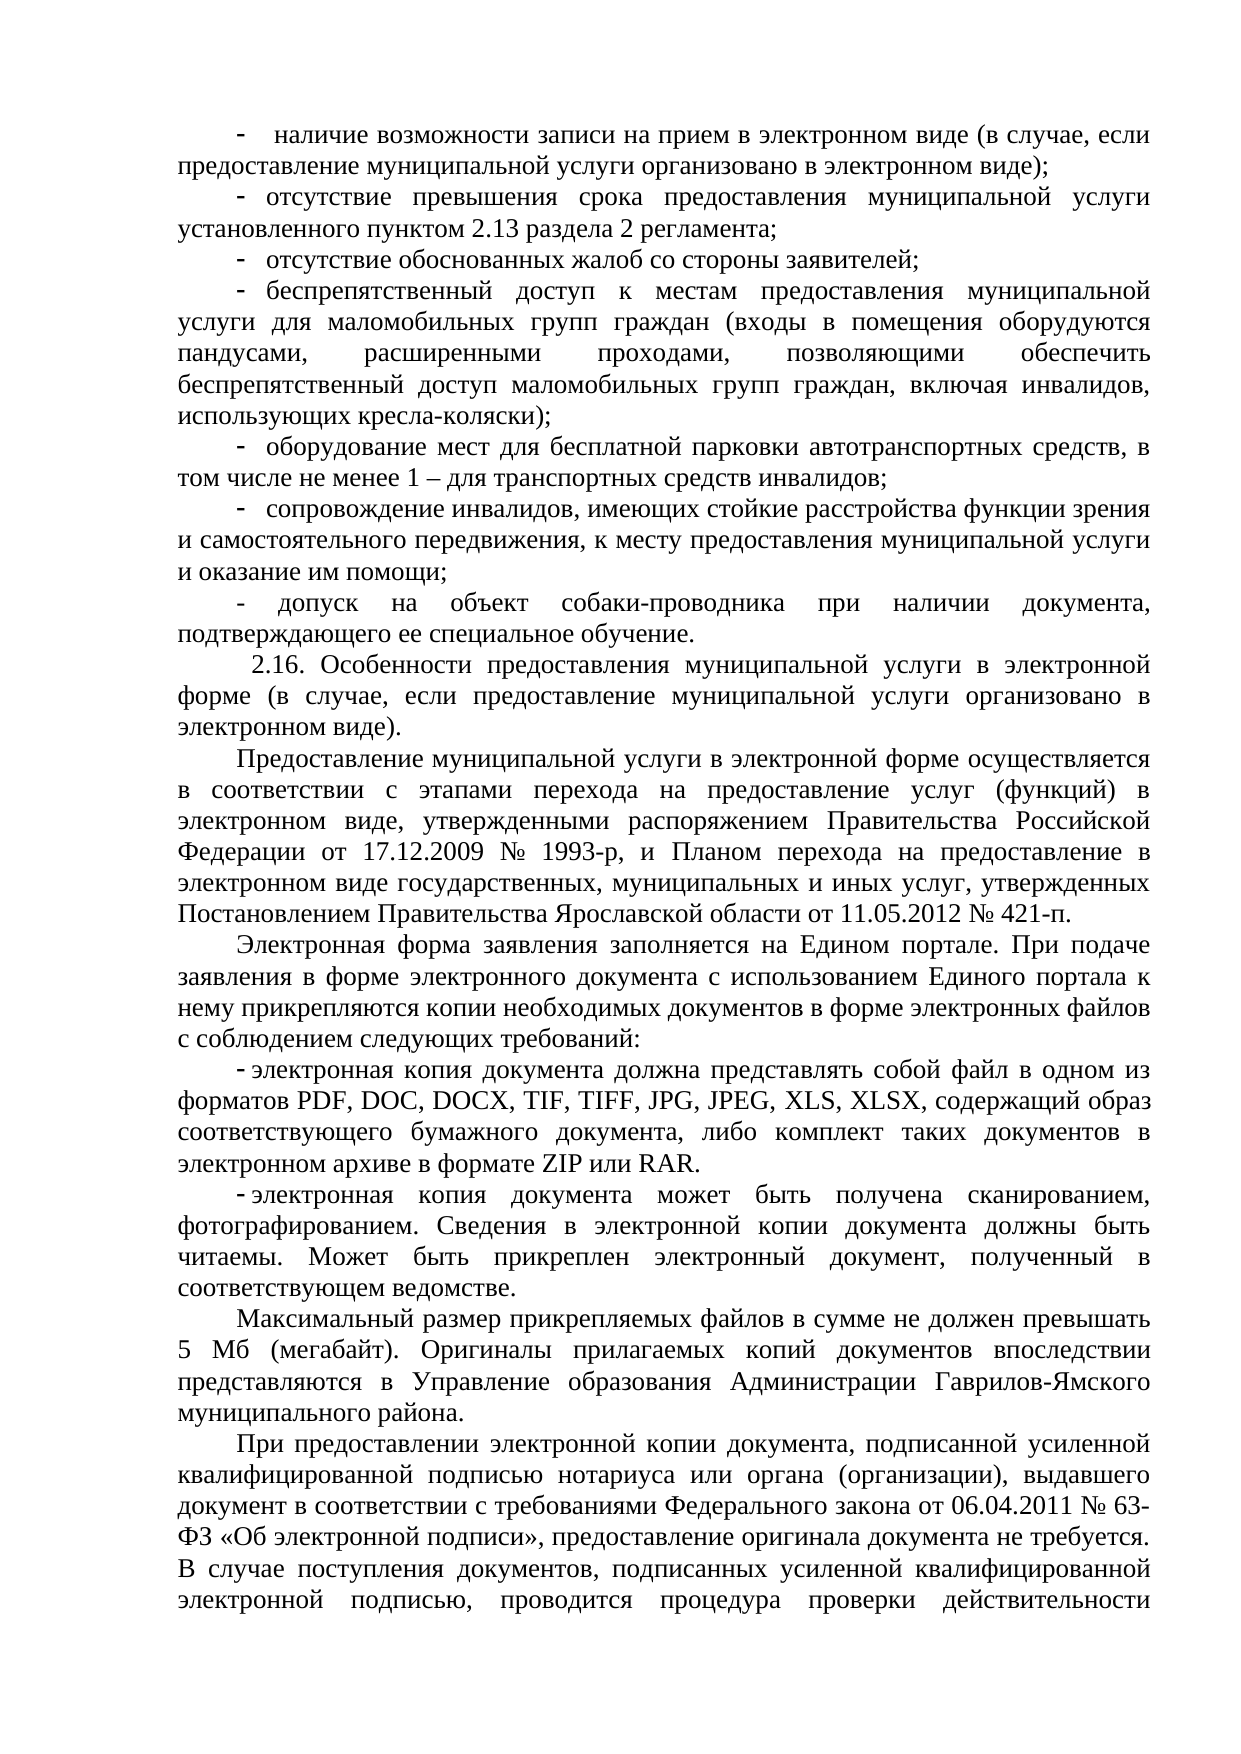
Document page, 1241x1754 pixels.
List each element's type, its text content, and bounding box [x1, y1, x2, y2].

list электронная копия документа должна представлять собой файл в одном из форматов PDF, DOC, DOCX, TIF, TIFF, JPG, JPЕG, XLS, XLSX, содержащий образ соответствующего бумажного документа, либо комплект таких документов в электронном архиве в формате ZIP или RAR. [177, 1053, 1152, 1178]
text - допуск на объект собаки-проводника при наличии документа, подтверждающего ее специальное обучение. [177, 586, 1152, 648]
list отсутствие превышения срока предоставления муниципальной услуги установленного пунктом 2.13 раздела 2 регламента; [177, 181, 1152, 243]
text Предоставление муниципальной услуги в электронной форме осуществляется в соответствии с этапами перехода на предоставление услуг (функций) в электронном виде, утвержденными распоряжением Правительства Российской Федерации от 17.12.2009 № 1993-р, и Планом перехода на предоставление в электронном виде государственных, муниципальных и иных услуг, утвержденных Постановлением Правительства Ярославской области от 11.05.2012 № 421-п. [177, 742, 1152, 928]
text Электронная форма заявления заполняется на Едином портале. При подаче заявления в форме электронного документа с использованием Единого портала к нему прикрепляются копии необходимых документов в форме электронных файлов с соблюдением следующих требований: [177, 928, 1152, 1053]
text Максимальный размер прикрепляемых файлов в сумме не должен превышать 5 Мб (мегабайт). Оригиналы прилагаемых копий документов впоследствии представляются в Управление образования Администрации Гаврилов-Ямского муниципального района. [177, 1302, 1152, 1427]
list электронная копия документа может быть получена сканированием, фотографированием. Сведения в электронной копии документа должны быть читаемы. Может быть прикреплен электронный документ, полученный в соответствующем ведомстве. [177, 1178, 1152, 1302]
list сопровождение инвалидов, имеющих стойкие расстройства функции зрения и самостоятельного передвижения, к месту предоставления муниципальной услуги и оказание им помощи; [177, 492, 1152, 586]
list оборудование мест для бесплатной парковки автотранспортных средств, в том числе не менее 1 – для транспортных средств инвалидов; [177, 430, 1152, 492]
text 2.16. Особенности предоставления муниципальной услуги в электронной форме (в случае, если предоставление муниципальной услуги организовано в электронном виде). [177, 648, 1152, 742]
list беспрепятственный доступ к местам предоставления муниципальной услуги для маломобильных групп граждан (входы в помещения оборудуются пандусами, расширенными проходами, позволяющими обеспечить беспрепятственный доступ маломобильных групп граждан, включая инвалидов, использующих кресла-коляски); [177, 274, 1152, 430]
list отсутствие обоснованных жалоб со стороны заявителей; [177, 243, 1152, 274]
list наличие возможности записи на прием в электронном виде (в случае, если предоставление муниципальной услуги организовано в электронном виде); [177, 118, 1152, 181]
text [177, 1427, 1152, 1614]
